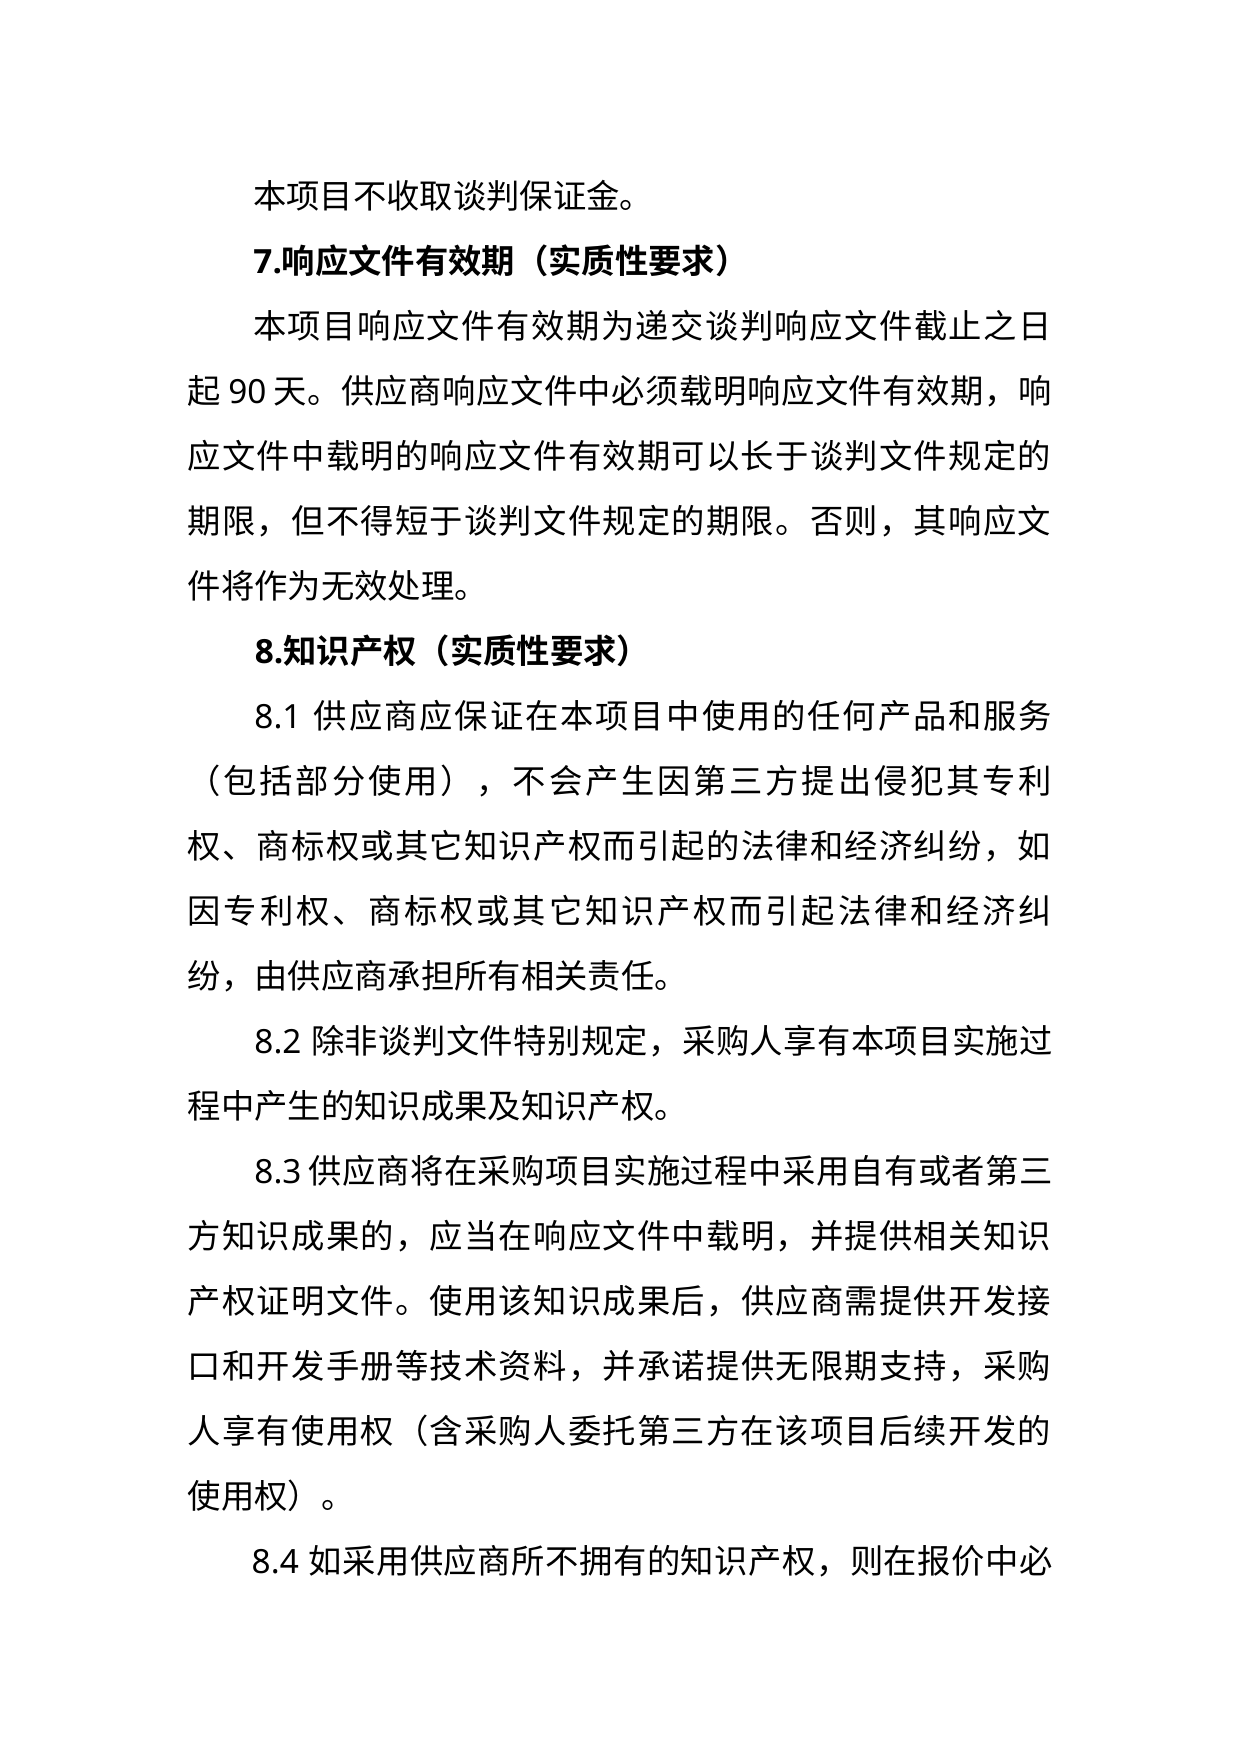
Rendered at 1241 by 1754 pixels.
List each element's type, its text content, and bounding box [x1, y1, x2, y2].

text 8.1 供应商应保证在本项目中使用的任何产品和服务（包括部分使用），不会产生因第三方提出侵犯其专利权、商标权或其它知识产权而引起的法律和经济纠纷，如因专利权、商标权或其它知识产权而引起法律和经济纠纷，由供应商承担所有相关责任。 [187, 682, 1053, 1007]
text 8.2 除非谈判文件特别规定，采购人享有本项目实施过程中产生的知识成果及知识产权。 [187, 1007, 1053, 1137]
text 7.响应文件有效期（实质性要求） [187, 227, 1053, 292]
text 本项目响应文件有效期为递交谈判响应文件截止之日起90天。供应商响应文件中必须载明响应文件有效期，响应文件中载明的响应文件有效期可以长于谈判文件规定的期限，但不得短于谈判文件规定的期限。否则，其响应文件将作为无效处理。 [187, 292, 1053, 617]
text 8.知识产权（实质性要求） [187, 617, 1053, 682]
text 本项目不收取谈判保证金。 [187, 162, 1053, 227]
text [187, 1527, 1053, 1592]
text 8.3供应商将在采购项目实施过程中采用自有或者第三方知识成果的，应当在响应文件中载明，并提供相关知识产权证明文件。使用该知识成果后，供应商需提供开发接口和开发手册等技术资料，并承诺提供无限期支持，采购人享有使用权（含采购人委托第三方在该项目后续开发的使用权）。 [187, 1137, 1053, 1527]
